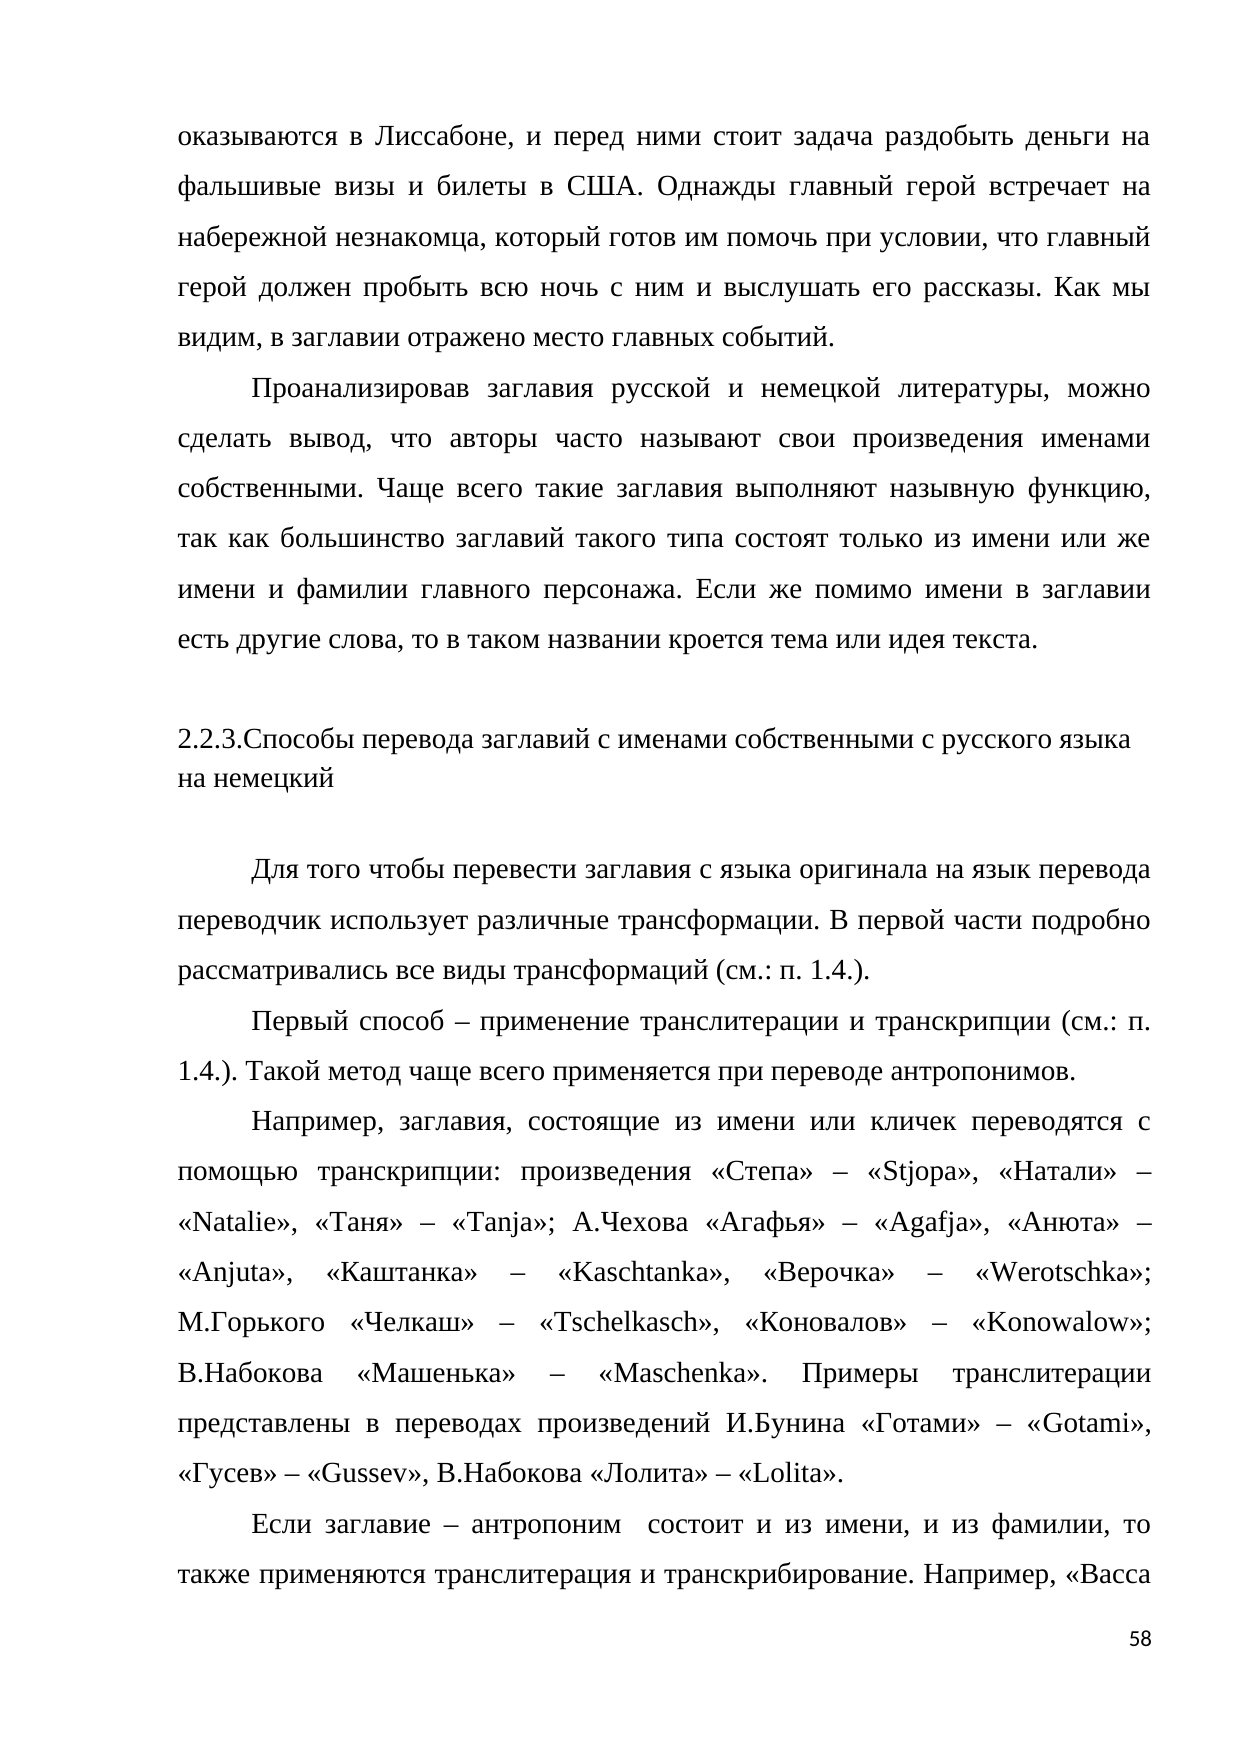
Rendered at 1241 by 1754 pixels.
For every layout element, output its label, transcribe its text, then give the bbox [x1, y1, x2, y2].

subtitle 2.2.3.Способы перевода заглавий с именами собственными с русского языка на немецкий [177, 722, 1152, 794]
text Для того чтобы перевести заглавия с языка оригинала на язык перевода переводчик использует различные трансформации. В первой части подробно рассматривались все виды трансформаций (см.: п. 1.4.). [177, 852, 1152, 986]
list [177, 118, 1152, 353]
list Проанализировав заглавия русской и немецкой литературы, можно сделать вывод, что авторы часто называют свои произведения именами собственными. Чаще всего такие заглавия выполняют назывную функцию, так как большинство заглавий такого типа состоят только из имени или же имени и фамилии главного персонажа. Если же помимо имени в заглавии есть другие слова, то в таком названии кроется тема или идея текста. [177, 370, 1152, 655]
text Например, заглавия, состоящие из имени или кличек переводятся с помощью транскрипции: произведения «Степа» – «Stjopa», «Натали» – «Natalie», «Таня» – «Tanja»; А.Чехова «Агафья» – «Agafja», «Анюта» – «Anjuta», «Каштанка» – «Kaschtanka», «Верочка» – «Werotschka»; М.Горького «Челкаш» – «Tschelkasch», «Коновалов» – «Konowalow»; В.Набокова «Машенька» – «Maschenka». Примеры транслитерации представлены в переводах произведений И.Бунина «Готами» – «Gotami», «Гусев» – «Gussev», В.Набокова «Лолита» – «Lolita». [177, 1103, 1152, 1489]
text Первый способ – применение транслитерации и транскрипции (см.: п. 1.4.). Такой метод чаще всего применяется при переводе антропонимов. [177, 1003, 1152, 1086]
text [177, 1506, 1152, 1589]
